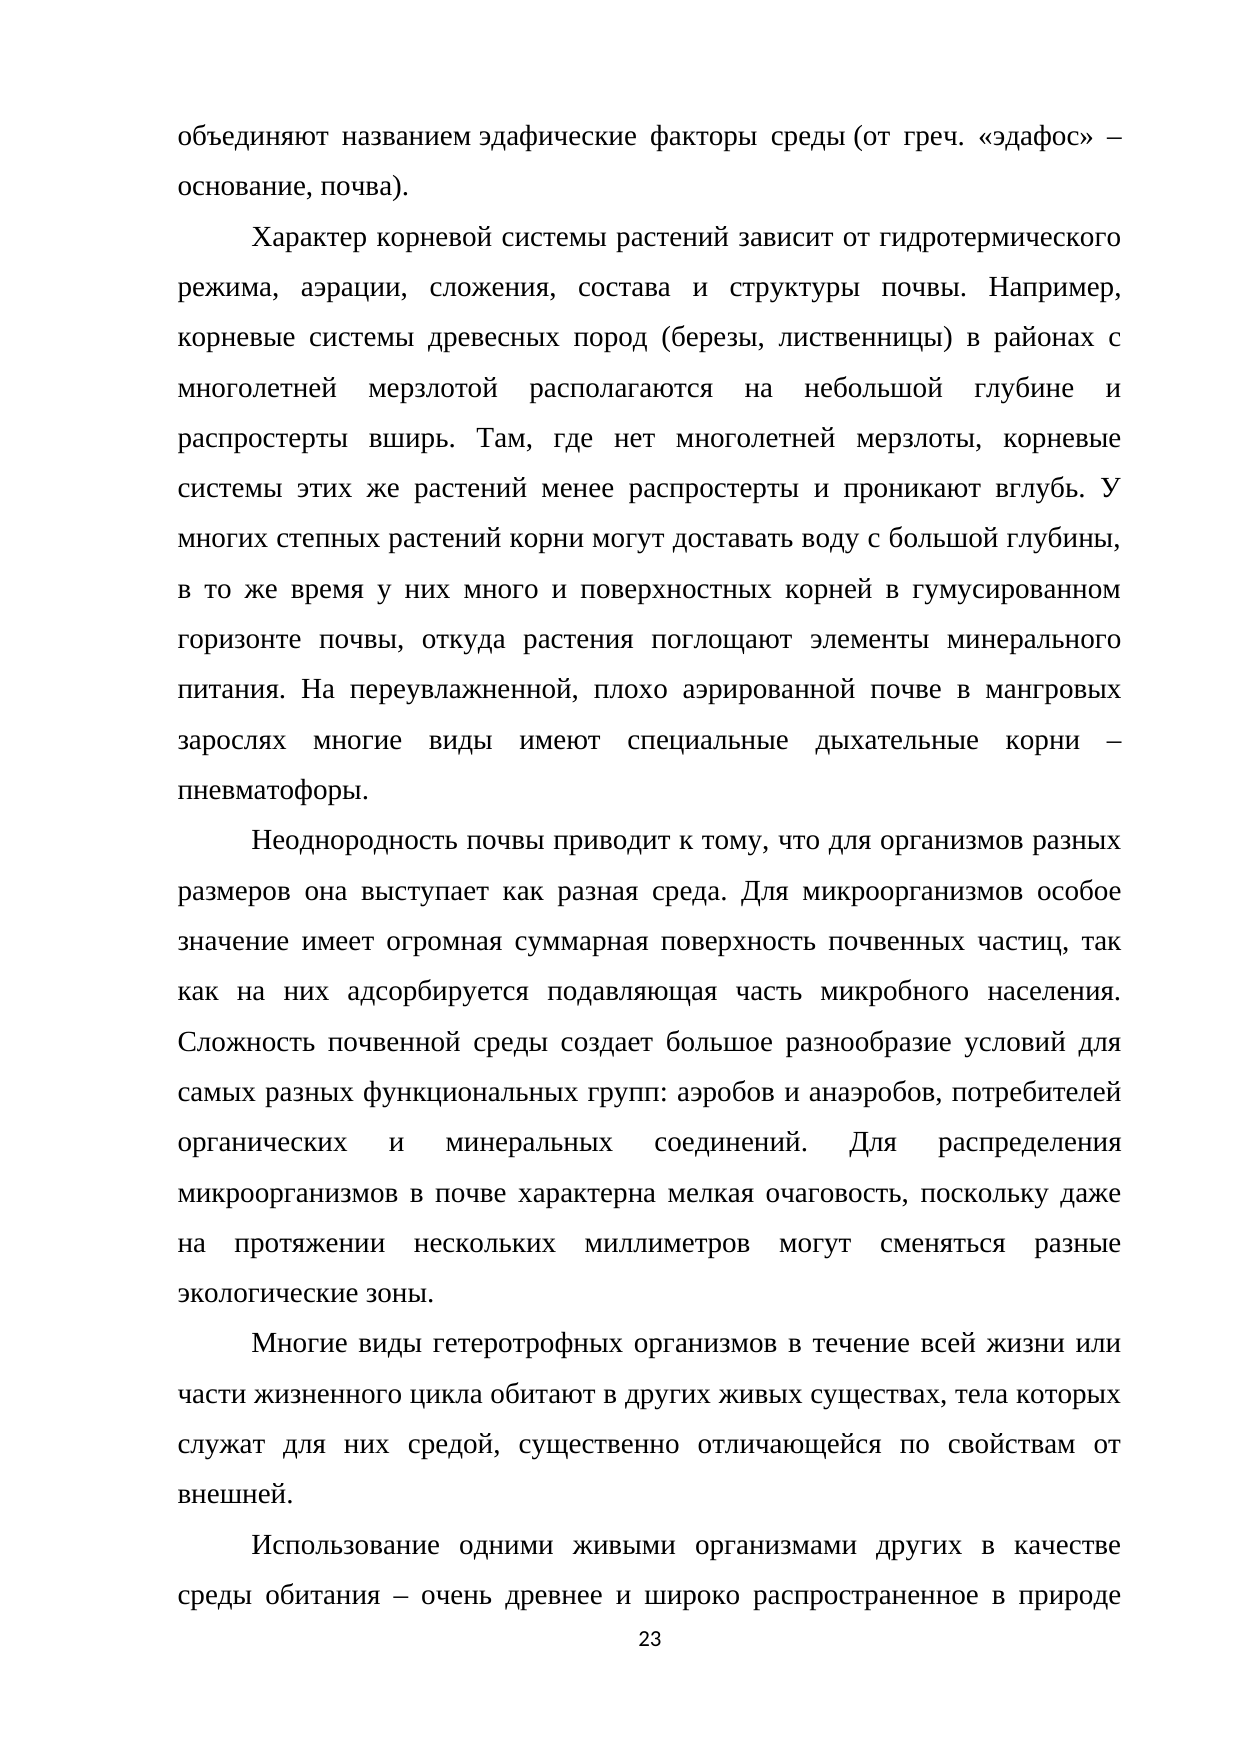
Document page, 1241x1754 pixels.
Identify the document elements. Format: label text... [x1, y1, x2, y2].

text Неоднородность почвы приводит к тому, что для организмов разных размеров она выступает как разная среда. Для микроорганизмов особое значение имеет огромная суммарная поверхность почвенных частиц, так как на них адсорбируется подавляющая часть микробного населения. Сложность почвенной среды создает большое разнообразие условий для самых разных функциональных групп: аэробов и анаэробов, потребителей органических и минеральных соединений. Для распределения микроорганизмов в почве характерна мелкая очаговость, поскольку даже на протяжении нескольких миллиметров могут сменяться разные экологические зоны. [177, 822, 1122, 1309]
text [177, 1527, 1122, 1611]
text Многие виды гетеротрофных организмов в течение всей жизни или части жизненного цикла обитают в других живых существах, тела которых служат для них средой, существенно отличающейся по свойствам от внешней. [177, 1326, 1122, 1510]
text Характер корневой системы растений зависит от гидротермического режима, аэрации, сложения, состава и структуры почвы. Например, корневые системы древесных пород (березы, лиственницы) в районах с многолетней мерзлотой располагаются на небольшой глубине и распростерты вширь. Там, где нет многолетней мерзлоты, корневые системы этих же растений менее распростерты и проникают вглубь. У многих степных растений корни могут доставать воду с большой глубины, в то же время у них много и поверхностных корней в гумусированном горизонте почвы, откуда растения поглощают элементы минерального питания. На переувлажненной, плохо аэрированной почве в мангровых зарослях многие виды имеют специальные дыхательные корни – пневматофоры. [177, 219, 1122, 806]
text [177, 118, 1122, 202]
